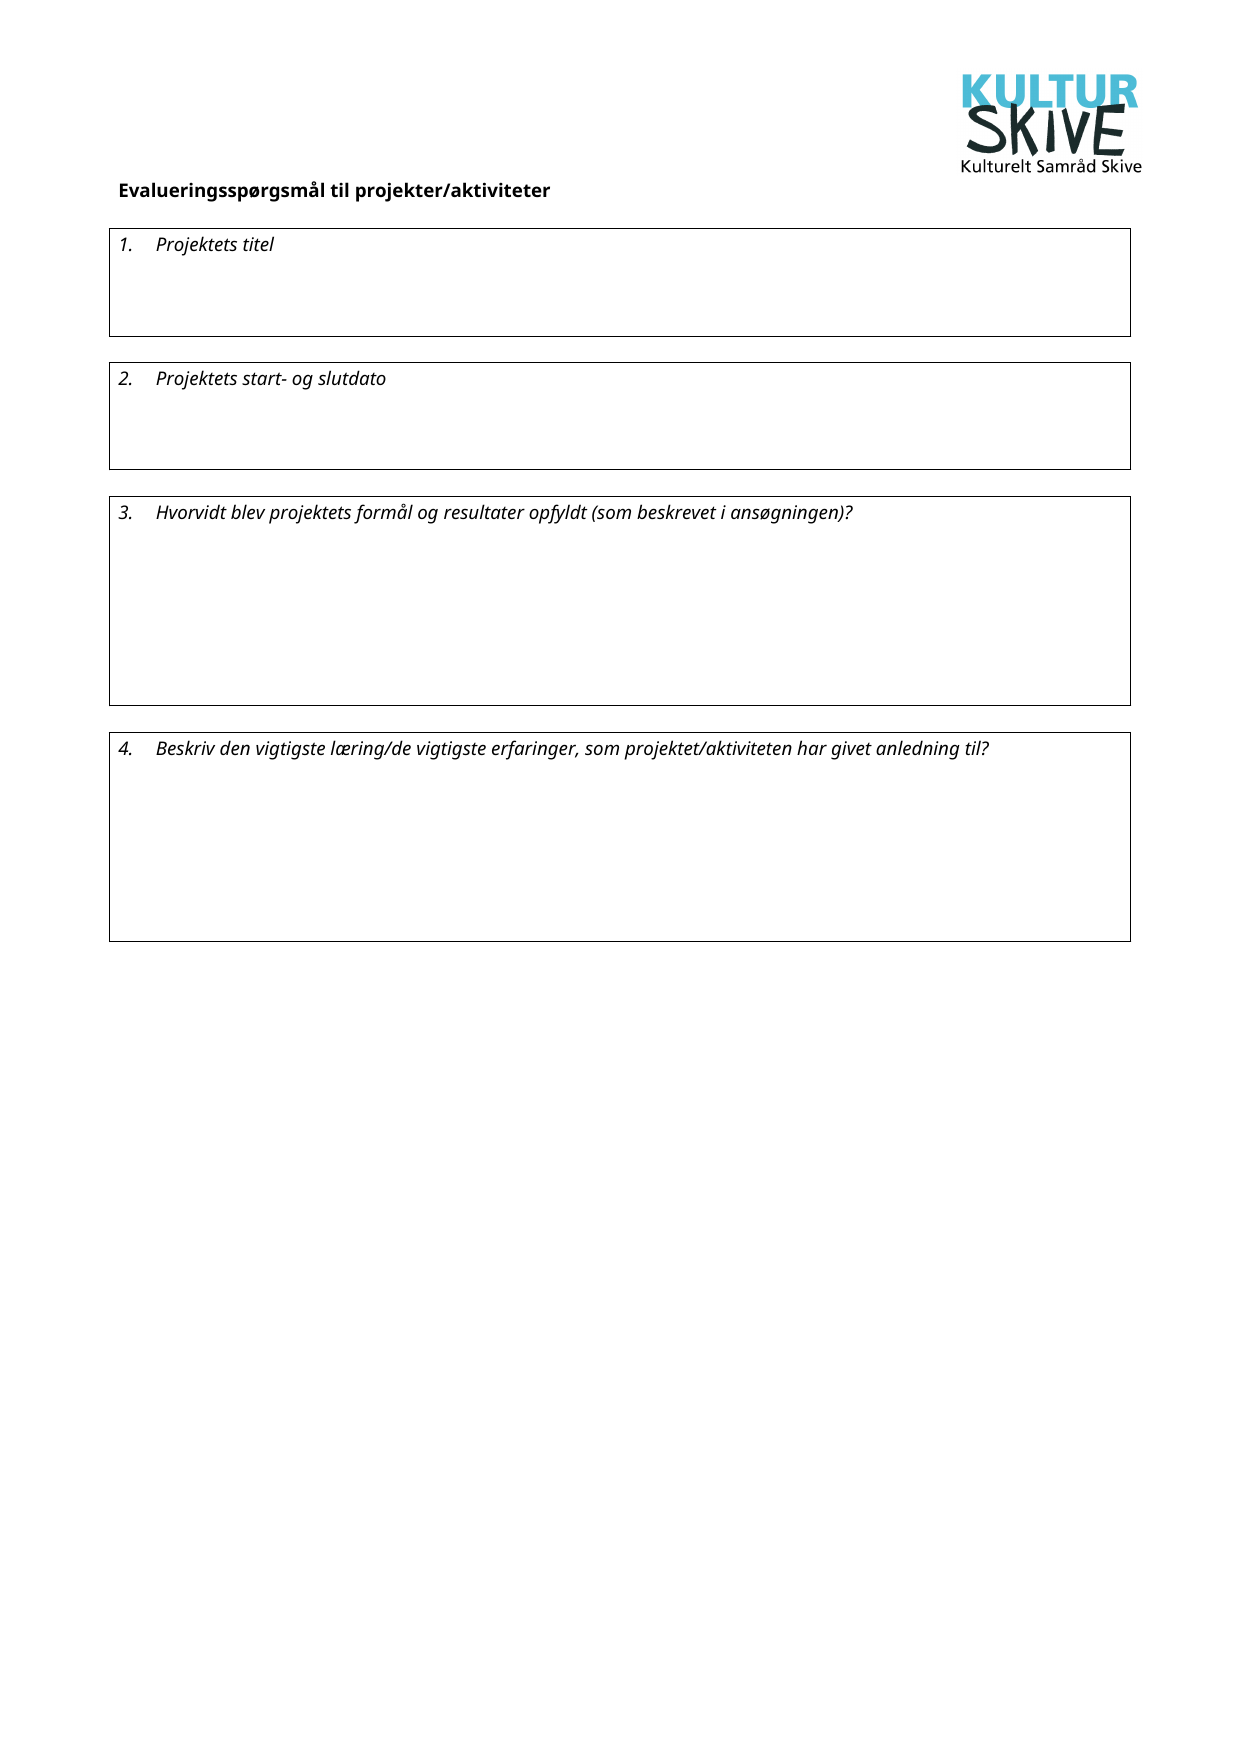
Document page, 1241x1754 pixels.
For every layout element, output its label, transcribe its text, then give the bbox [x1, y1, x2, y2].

list Hvorvidt blev projektets formål og resultater opfyldt (som beskrevet i ansøgningen)? [110, 497, 1130, 524]
picture [955, 68, 1143, 175]
list Beskriv den vigtigste læring/de vigtigste erfaringer, som projektet/aktiviteten har givet anledning til? [110, 733, 1130, 761]
list Projektets titel [110, 229, 1130, 257]
list Projektets start- og slutdato [110, 363, 1130, 391]
text Evalueringsspørgsmål til projekter/aktiviteter [118, 177, 1122, 203]
